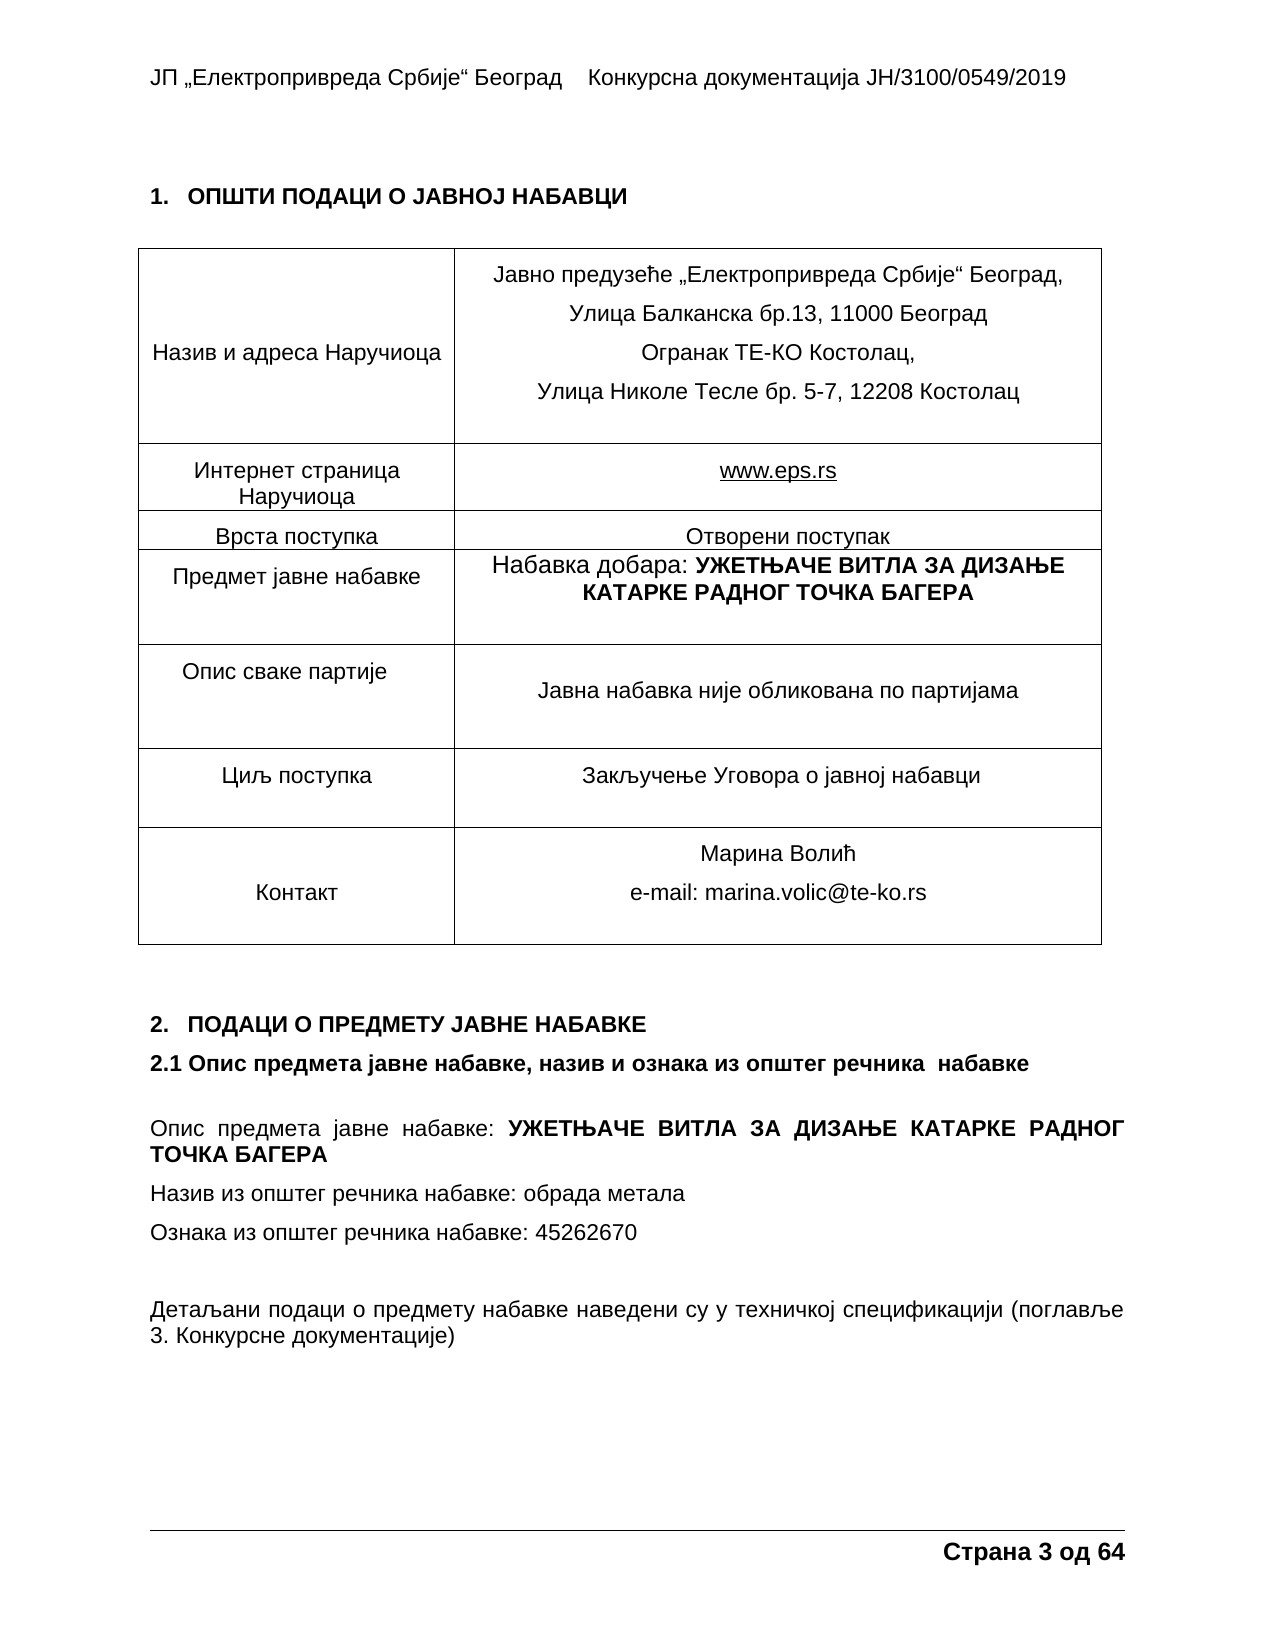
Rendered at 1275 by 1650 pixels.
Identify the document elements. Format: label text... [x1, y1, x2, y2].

table_cell Отворени поступак [455, 511, 1101, 549]
subtitle 2.1 Опис предмета јавне набавке, назив и ознака из општег речника набавке [150, 1049, 1125, 1076]
table_cell Контакт [139, 828, 454, 944]
table_cell Интернет страница Наручиоца [139, 444, 454, 509]
table_cell Набавка добара: УЖЕТЊАЧЕ ВИТЛА ЗА ДИЗАЊЕ КАТАРКЕ РАДНОГ ТОЧКА БАГЕРА [455, 550, 1101, 644]
table_cell Предмет јавне набавке [139, 550, 454, 644]
table_cell Марина Волић e-mail: marina.volic@te-ko.rs [455, 828, 1101, 944]
table_cell Закључење Уговора о јавној набавци [455, 749, 1101, 827]
table_cell Циљ поступка [139, 749, 454, 827]
list Ознака из општег речника набавке: 45262670 [150, 1219, 1126, 1245]
subtitle ОПШТИ ПОДАЦИ О ЈАВНОЈ НАБАВЦИ [150, 183, 1125, 209]
text Опис предмета јавне набавке: УЖЕТЊАЧЕ ВИТЛА ЗА ДИЗАЊЕ КАТАРКЕ РАДНОГ ТОЧКА БАГЕРА [150, 1115, 1125, 1167]
table_header Назив и адреса Наручиоца [139, 249, 454, 443]
table_cell Врста поступка [139, 511, 454, 549]
text Детаљани подаци о предмету набавке наведени су у техничкој спецификацији (поглавље 3. Конкурсне документације) [150, 1296, 1125, 1349]
table_cell Опис сваке партије [139, 645, 454, 748]
text Назив из општег речника набавке: обрада метала [150, 1180, 1126, 1206]
table_header Јавно предузеће „Електропривреда Србије“ Београд, Улица Балканска бр.13, 11000 Београд Огранак ТЕ-КО Костолац, Улица Николе Тесле бр. 5-7, 12208 Костолац [455, 249, 1101, 443]
table_cell www.eps.rs [455, 444, 1101, 509]
table_cell Jавна набавка није обликована по партијама [455, 645, 1101, 748]
subtitle ПОДАЦИ О ПРЕДМЕТУ ЈАВНЕ НАБАВКЕ [150, 1011, 1125, 1037]
